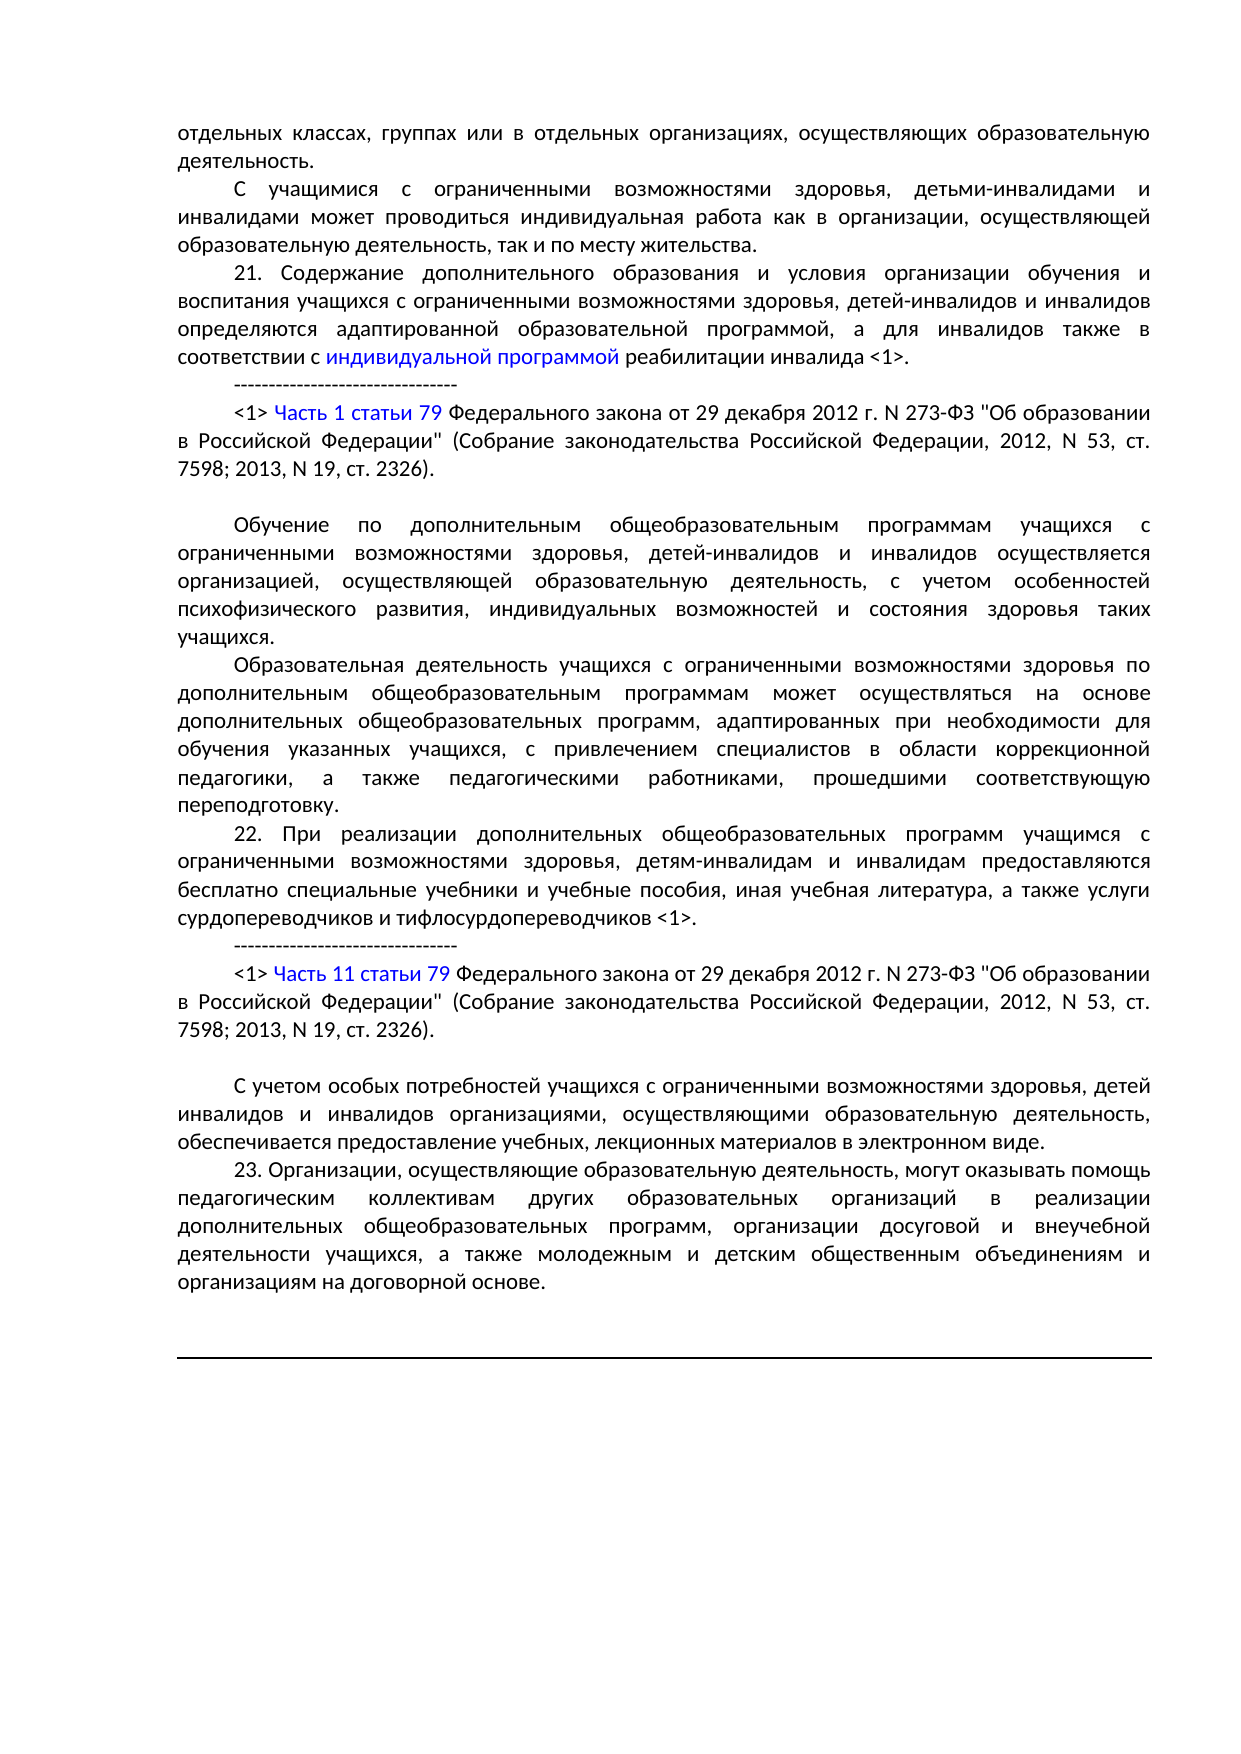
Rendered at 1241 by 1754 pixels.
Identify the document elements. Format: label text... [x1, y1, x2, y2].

text -------------------------------- [177, 931, 1152, 959]
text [177, 118, 1152, 174]
text Обучение по дополнительным общеобразовательным программам учащихся с ограниченными возможностями здоровья, детей-инвалидов и инвалидов осуществляется организацией, осуществляющей образовательную деятельность, с учетом особенностей психофизического развития, индивидуальных возможностей и состояния здоровья таких учащихся. [177, 510, 1152, 651]
text 23. Организации, осуществляющие образовательную деятельность, могут оказывать помощь педагогическим коллективам других образовательных организаций в реализации дополнительных общеобразовательных программ, организации досуговой и внеучебной деятельности учащихся, а также молодежным и детским общественным объединениям и организациям на договорной основе. [177, 1155, 1152, 1295]
text Образовательная деятельность учащихся с ограниченными возможностями здоровья по дополнительным общеобразовательным программам может осуществляться на основе дополнительных общеобразовательных программ, адаптированных при необходимости для обучения указанных учащихся, с привлечением специалистов в области коррекционной педагогики, а также педагогическими работниками, прошедшими соответствующую переподготовку. [177, 651, 1152, 819]
text 21. Содержание дополнительного образования и условия организации обучения и воспитания учащихся с ограниченными возможностями здоровья, детей-инвалидов и инвалидов определяются адаптированной образовательной программой, а для инвалидов также в соответствии с индивидуальной программой реабилитации инвалида <1>. [177, 258, 1152, 370]
text С учащимися с ограниченными возможностями здоровья, детьми-инвалидами и инвалидами может проводиться индивидуальная работа как в организации, осуществляющей образовательную деятельность, так и по месту жительства. [177, 174, 1152, 258]
text <1> Часть 11 статьи 79 Федерального закона от 29 декабря 2012 г. N 273-ФЗ "Об образовании в Российской Федерации" (Собрание законодательства Российской Федерации, 2012, N 53, ст. 7598; 2013, N 19, ст. 2326). [177, 959, 1152, 1043]
text <1> Часть 1 статьи 79 Федерального закона от 29 декабря 2012 г. N 273-ФЗ "Об образовании в Российской Федерации" (Собрание законодательства Российской Федерации, 2012, N 53, ст. 7598; 2013, N 19, ст. 2326). [177, 398, 1152, 482]
text 22. При реализации дополнительных общеобразовательных программ учащимся с ограниченными возможностями здоровья, детям-инвалидам и инвалидам предоставляются бесплатно специальные учебники и учебные пособия, иная учебная литература, а также услуги сурдопереводчиков и тифлосурдопереводчиков <1>. [177, 819, 1152, 931]
text -------------------------------- [177, 370, 1152, 398]
text С учетом особых потребностей учащихся с ограниченными возможностями здоровья, детей инвалидов и инвалидов организациями, осуществляющими образовательную деятельность, обеспечивается предоставление учебных, лекционных материалов в электронном виде. [177, 1071, 1152, 1155]
